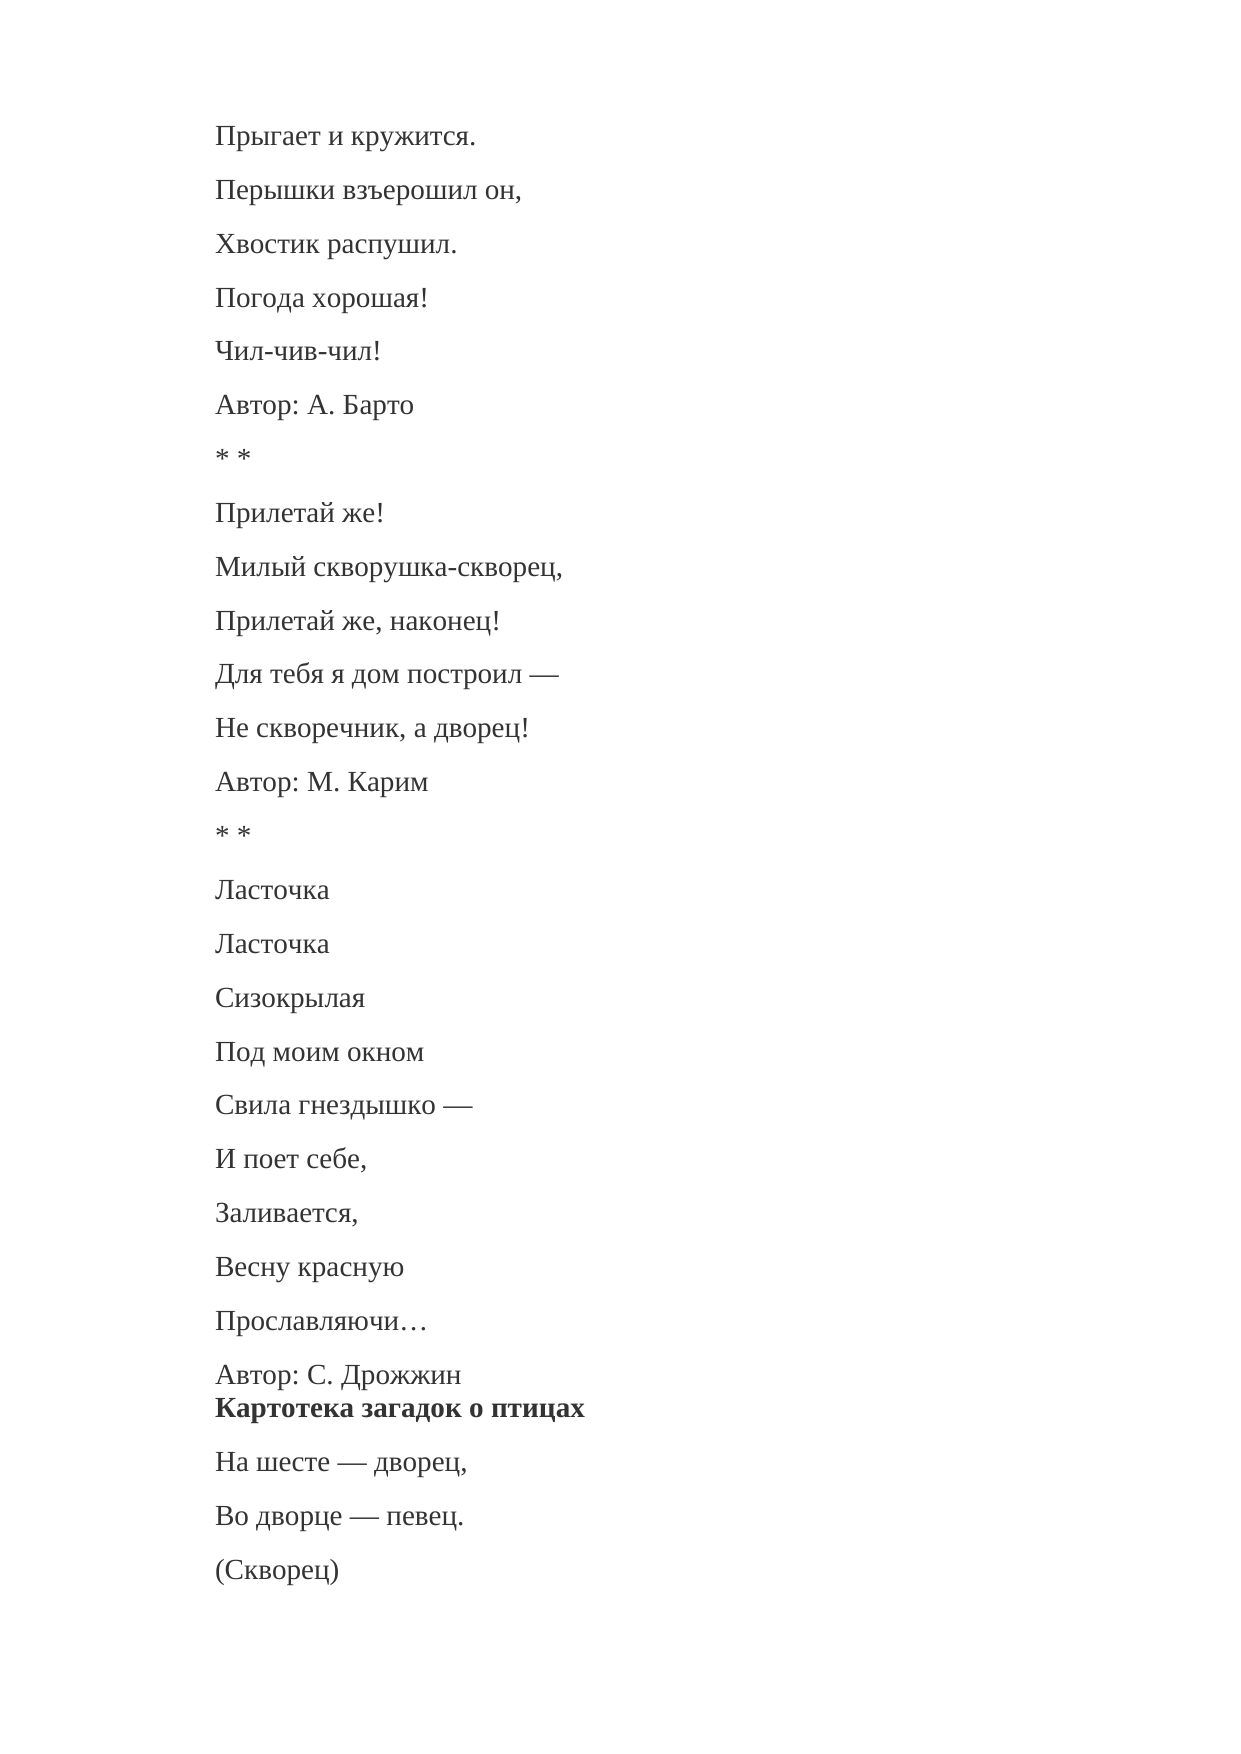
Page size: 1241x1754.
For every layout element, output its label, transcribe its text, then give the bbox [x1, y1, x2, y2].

text * * [215, 818, 1152, 852]
text Весну красную [215, 1249, 1152, 1283]
text Заливается, [215, 1195, 1152, 1229]
text Милый скворушка-скворец, [215, 549, 1152, 582]
text Перышки взъерошил он, [215, 172, 1152, 206]
text Автор: М. Карим [215, 764, 1152, 798]
text Во дворце — певец. [215, 1498, 1152, 1532]
text Под моим окном [215, 1034, 1152, 1067]
text Прославляючи… [215, 1303, 1152, 1336]
text Прилетай же! [215, 495, 1152, 529]
text И поет себе, [215, 1141, 1152, 1175]
text * * [215, 441, 1152, 475]
text На шесте — дворец, [215, 1444, 1152, 1478]
text Свила гнездышко — [215, 1087, 1152, 1121]
text Картотека загадок о птицах [215, 1390, 1152, 1424]
text Прыгает и кружится. [215, 118, 1152, 152]
text Чил-чив-чил! [215, 333, 1152, 367]
text Ласточка [215, 872, 1152, 906]
text Для тебя я дом построил — [215, 657, 1152, 690]
text Погода хорошая! [215, 280, 1152, 313]
text Прилетай же, наконец! [215, 603, 1152, 636]
text Не скворечник, а дворец! [215, 711, 1152, 744]
text Хвостик распушил. [215, 226, 1152, 259]
text Автор: С. Дрожжин [215, 1357, 1152, 1390]
text Ласточка [215, 926, 1152, 959]
text (Скворец) [215, 1552, 1152, 1585]
text Сизокрылая [215, 980, 1152, 1013]
text Автор: А. Барто [215, 387, 1152, 421]
